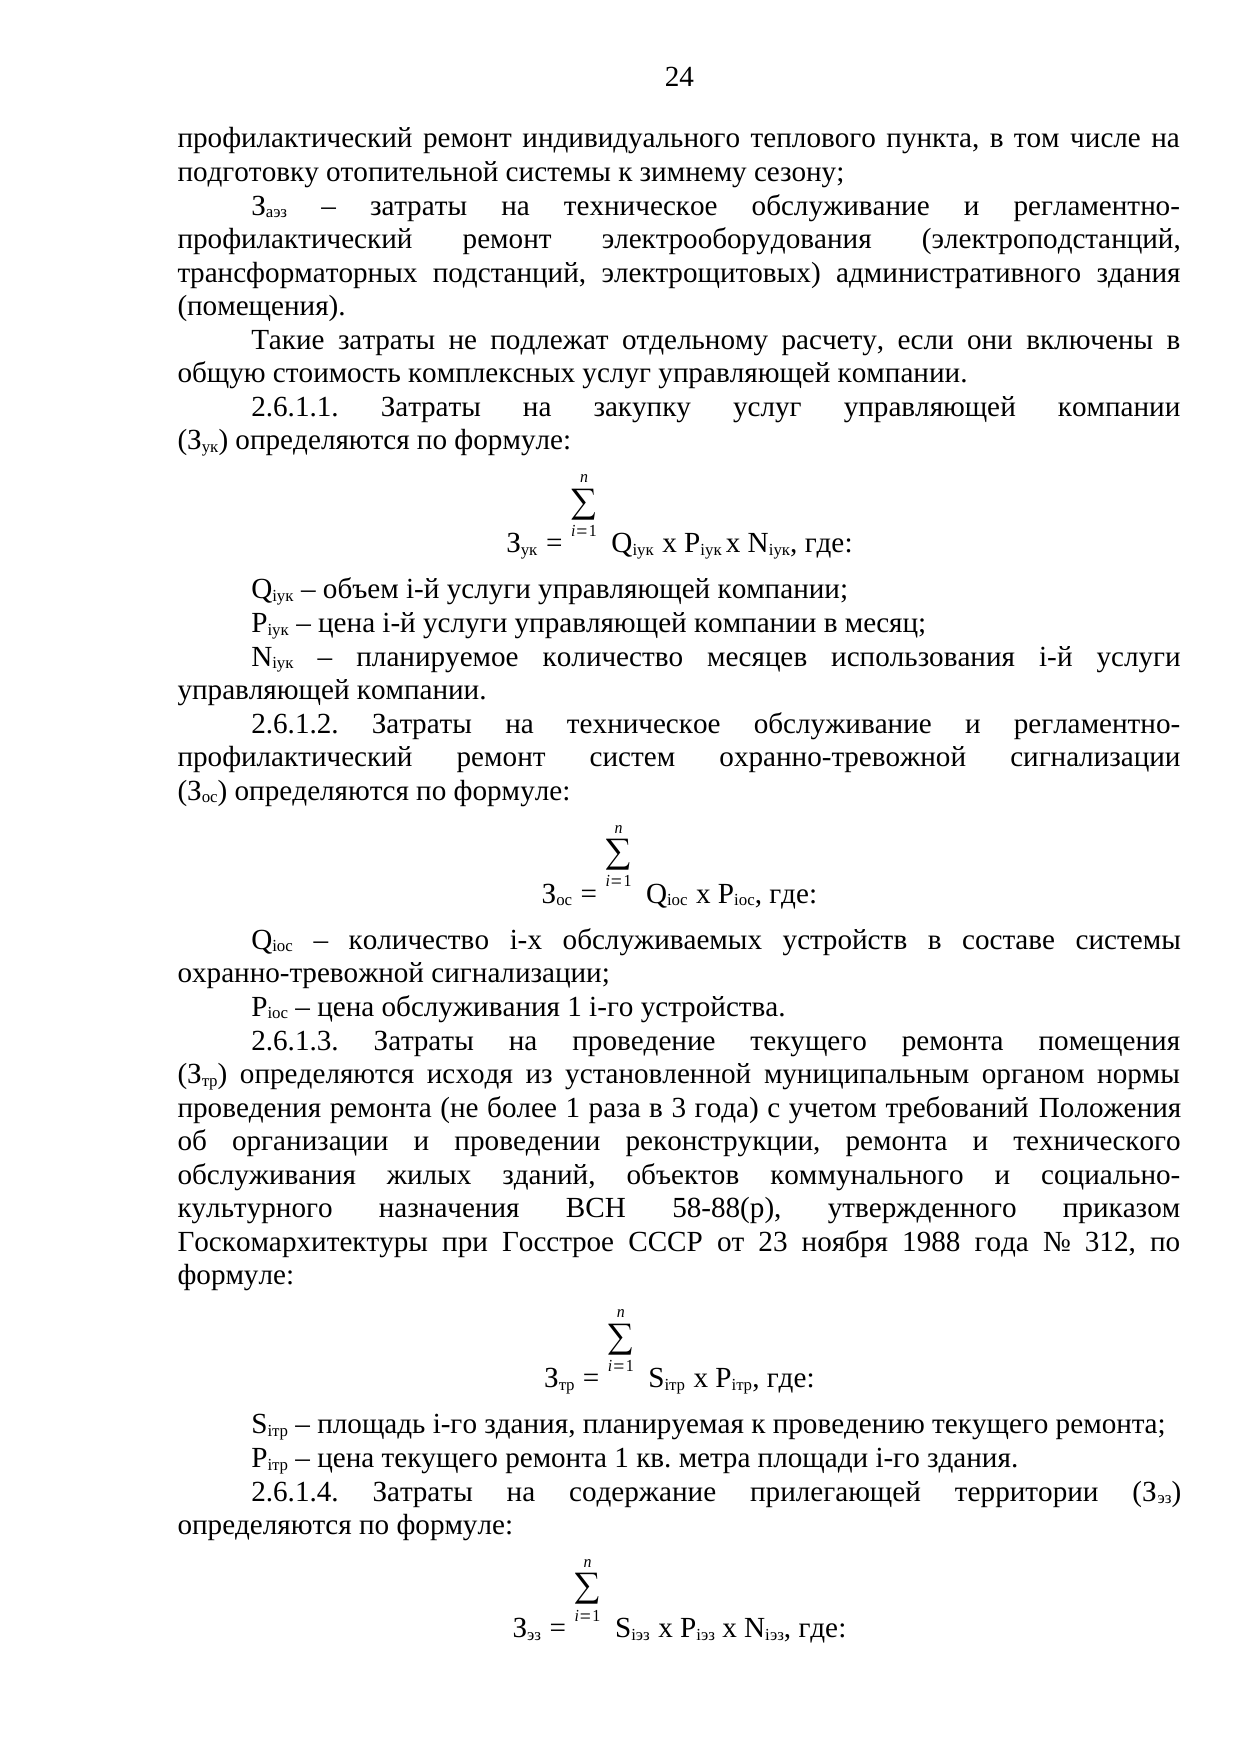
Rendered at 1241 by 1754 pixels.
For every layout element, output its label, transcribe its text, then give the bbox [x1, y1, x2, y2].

text Piук – цена i-й услуги управляющей компании в месяц; [177, 605, 1181, 639]
text Qiос – количество i-х обслуживаемых устройств в составе системы охранно-тревожной сигнализации; [177, 922, 1181, 989]
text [177, 121, 1181, 188]
text Такие затраты не подлежат отдельному расчету, если они включены в общую стоимость комплексных услуг управляющей компании. [177, 322, 1181, 389]
text 2.6.1.3. Затраты на проведение текущего ремонта помещения (Зтр) определяются исходя из установленной муниципальным органом нормы проведения ремонта (не более 1 раза в 3 года) с учетом требований Положения об организации и проведении реконструкции, ремонта и технического обслуживания жилых зданий, объектов коммунального и социально-культурного назначения ВСН 58-88(р), утвержденного приказом Госкомархитектуры при Госстрое СССР от 23 ноября 1988 года № 312, по формуле: [177, 1023, 1181, 1291]
text Заэз – затраты на техническое обслуживание и регламентно-профилактический ремонт электрооборудования (электроподстанций, трансформаторных подстанций, электрощитовых) административного здания (помещения). [177, 188, 1181, 322]
text 2.6.1.1. Затраты на закупку услуг управляющей компании (Зук) определяются по формуле: [177, 389, 1181, 456]
text 2.6.1.4. Затраты на содержание прилегающей территории (Зэз) определяются по формуле: [177, 1474, 1181, 1541]
text Siтр – площадь i-го здания, планируемая к проведению текущего ремонта; [177, 1407, 1181, 1440]
text Piос – цена обслуживания 1 i-го устройства. [177, 989, 1181, 1023]
text Зук = Qiук х Piук х Niук, где: [177, 468, 1181, 559]
text Piтр – цена текущего ремонта 1 кв. метра площади i-го здания. [177, 1440, 1181, 1474]
text Qiук – объем i-й услуги управляющей компании; [177, 572, 1181, 605]
text 2.6.1.2. Затраты на техническое обслуживание и регламентно-профилактический ремонт систем охранно-тревожной сигнализации (Зос) определяются по формуле: [177, 706, 1181, 806]
text Зэз = Siэз х Piэз х Niэз, где: [177, 1553, 1181, 1644]
text Зтр = Siтр х Piтр, где: [177, 1303, 1181, 1394]
text Niук – планируемое количество месяцев использования i-й услуги управляющей компании. [177, 639, 1181, 706]
text Зос = Qiос х Piос, где: [177, 819, 1181, 909]
